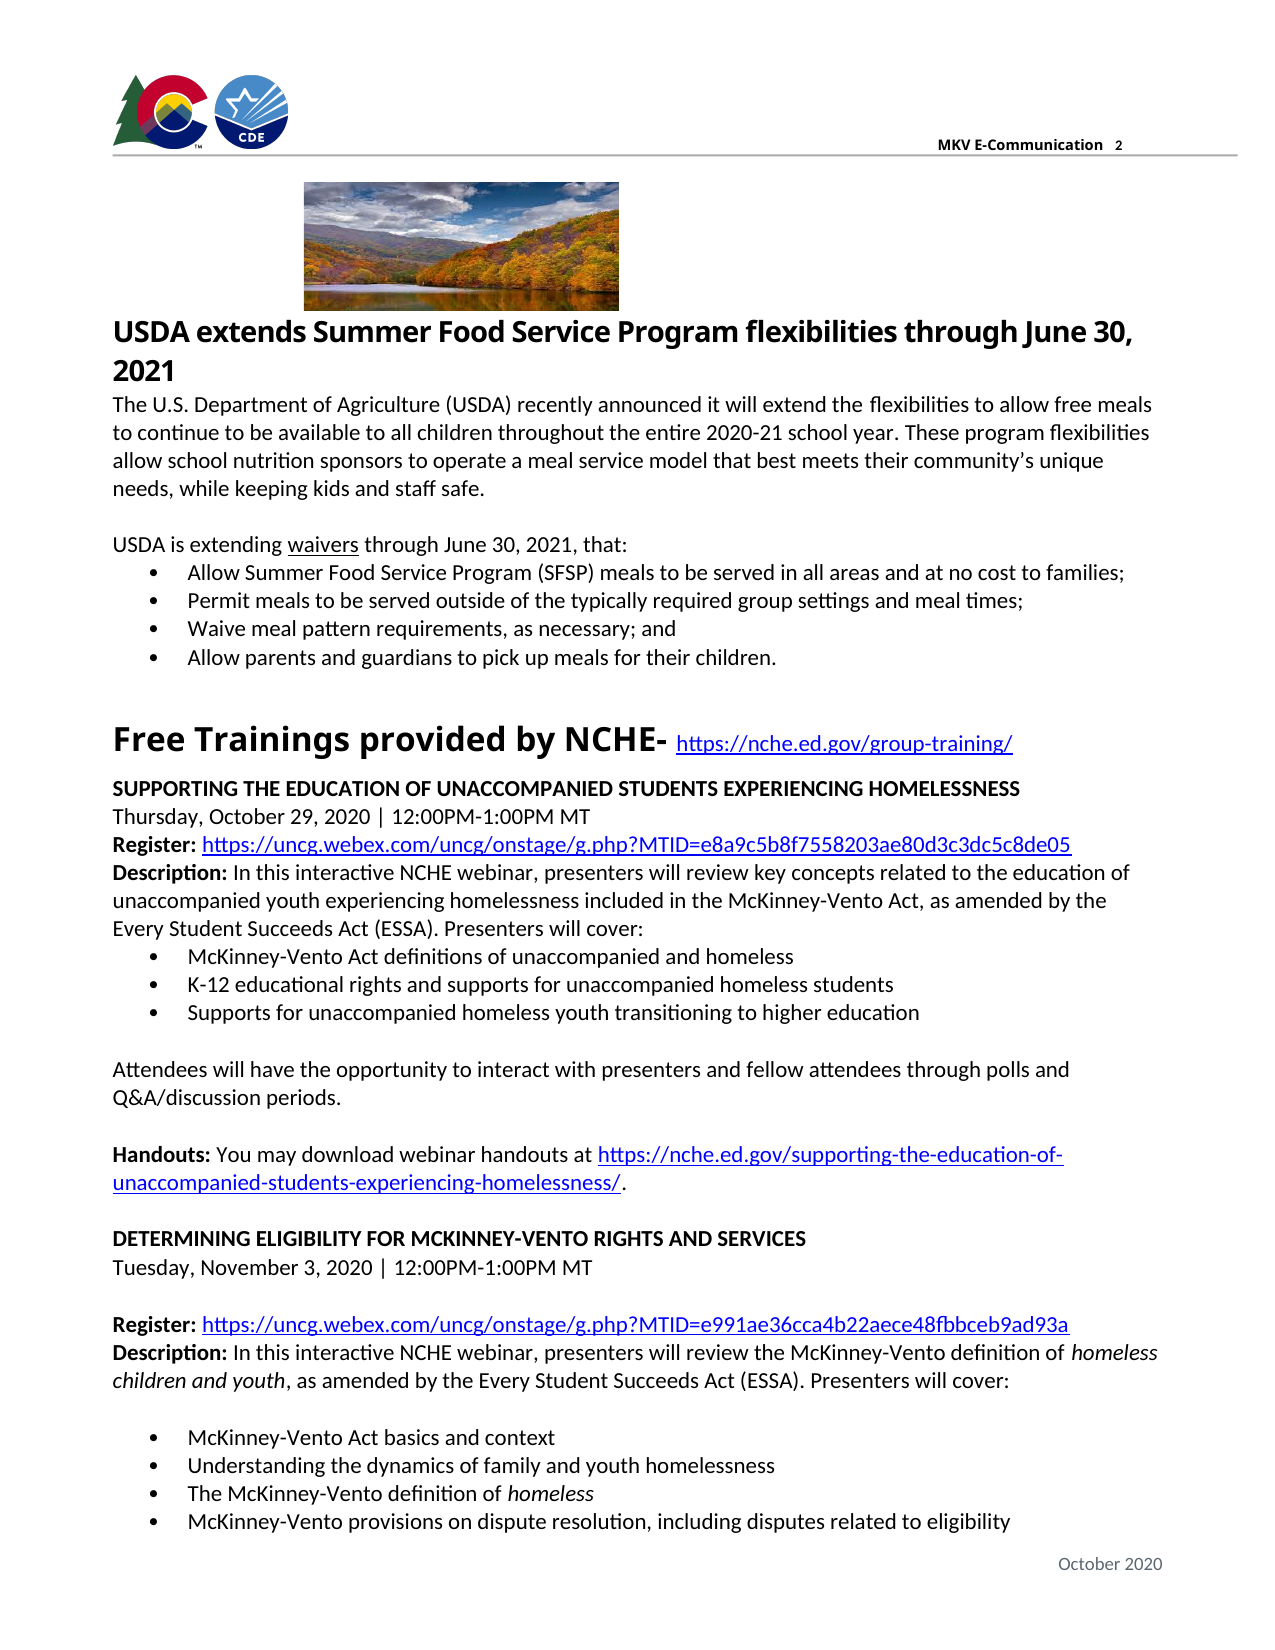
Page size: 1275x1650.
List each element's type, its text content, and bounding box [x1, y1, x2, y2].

text Thursday, October 29, 2020 | 12:00PM-1:00PM MT [112, 802, 1162, 830]
list McKinney-Vento Act definitions of unaccompanied and homeless [150, 942, 1162, 970]
list Waive meal pattern requirements, as necessary; and [150, 614, 1162, 643]
list McKinney-Vento provisions on dispute resolution, including disputes related to eligibility [150, 1507, 1162, 1535]
list Allow Summer Food Service Program (SFSP) meals to be served in all areas and at no cost to families; [150, 558, 1162, 587]
picture [303, 182, 619, 311]
text USDA is extending waivers through June 30, 2021, that: [112, 502, 1162, 558]
text The U.S. Department of Agriculture (USDA) recently announced it will extend the flexibilities to allow free meals to continue to be available to all children throughout the entire 2020-21 school year. These program flexibilities allow school nutrition sponsors to operate a meal service model that best meets their community’s unique needs, while keeping kids and staff safe. [112, 390, 1162, 502]
list Allow parents and guardians to pick up meals for their children. [150, 643, 1162, 671]
list Permit meals to be served outside of the typically required group settings and meal times; [150, 587, 1162, 614]
text Register: https://uncg.webex.com/uncg/onstage/g.php?MTID=e991ae36cca4b22aece48fbbceb9ad93a Description: In this interactive NCHE webinar, presenters will review the McKinney-Vento definition of homeless children and youth, as amended by the Every Student Succeeds Act (ESSA). Presenters will cover: [112, 1310, 1162, 1394]
text Tuesday, November 3, 2020 | 12:00PM-1:00PM MT [112, 1253, 1162, 1281]
text DETERMINING ELIGIBILITY FOR MCKINNEY-VENTO RIGHTS AND SERVICES [112, 1197, 1162, 1253]
list McKinney-Vento Act basics and context [150, 1423, 1162, 1451]
picture [112, 75, 289, 150]
list Understanding the dynamics of family and youth homelessness [150, 1451, 1162, 1479]
subtitle USDA extends Summer Food Service Program flexibilities through June 30, 2021 [112, 311, 1162, 390]
list Supports for unaccompanied homeless youth transitioning to higher education [150, 998, 1162, 1026]
text Free Trainings provided by NCHE- https://nche.ed.gov/group-training/ [112, 716, 1162, 761]
text SUPPORTING THE EDUCATION OF UNACCOMPANIED STUDENTS EXPERIENCING HOMELESSNESS [112, 774, 1162, 802]
text Handouts: You may download webinar handouts at https://nche.ed.gov/supporting-the-education-of-unaccompanied-students-experiencing-homelessness/. [112, 1141, 1162, 1197]
list The McKinney-Vento definition of homeless [150, 1479, 1162, 1507]
text Attendees will have the opportunity to interact with presenters and fellow attendees through polls and Q&A/discussion periods. [112, 1055, 1162, 1111]
text Register: https://uncg.webex.com/uncg/onstage/g.php?MTID=e8a9c5b8f7558203ae80d3c3dc5c8de05 Description: In this interactive NCHE webinar, presenters will review key concepts related to the education of unaccompanied youth experiencing homelessness included in the McKinney-Vento Act, as amended by the Every Student Succeeds Act (ESSA). Presenters will cover: [112, 830, 1162, 942]
list K-12 educational rights and supports for unaccompanied homeless students [150, 970, 1162, 998]
